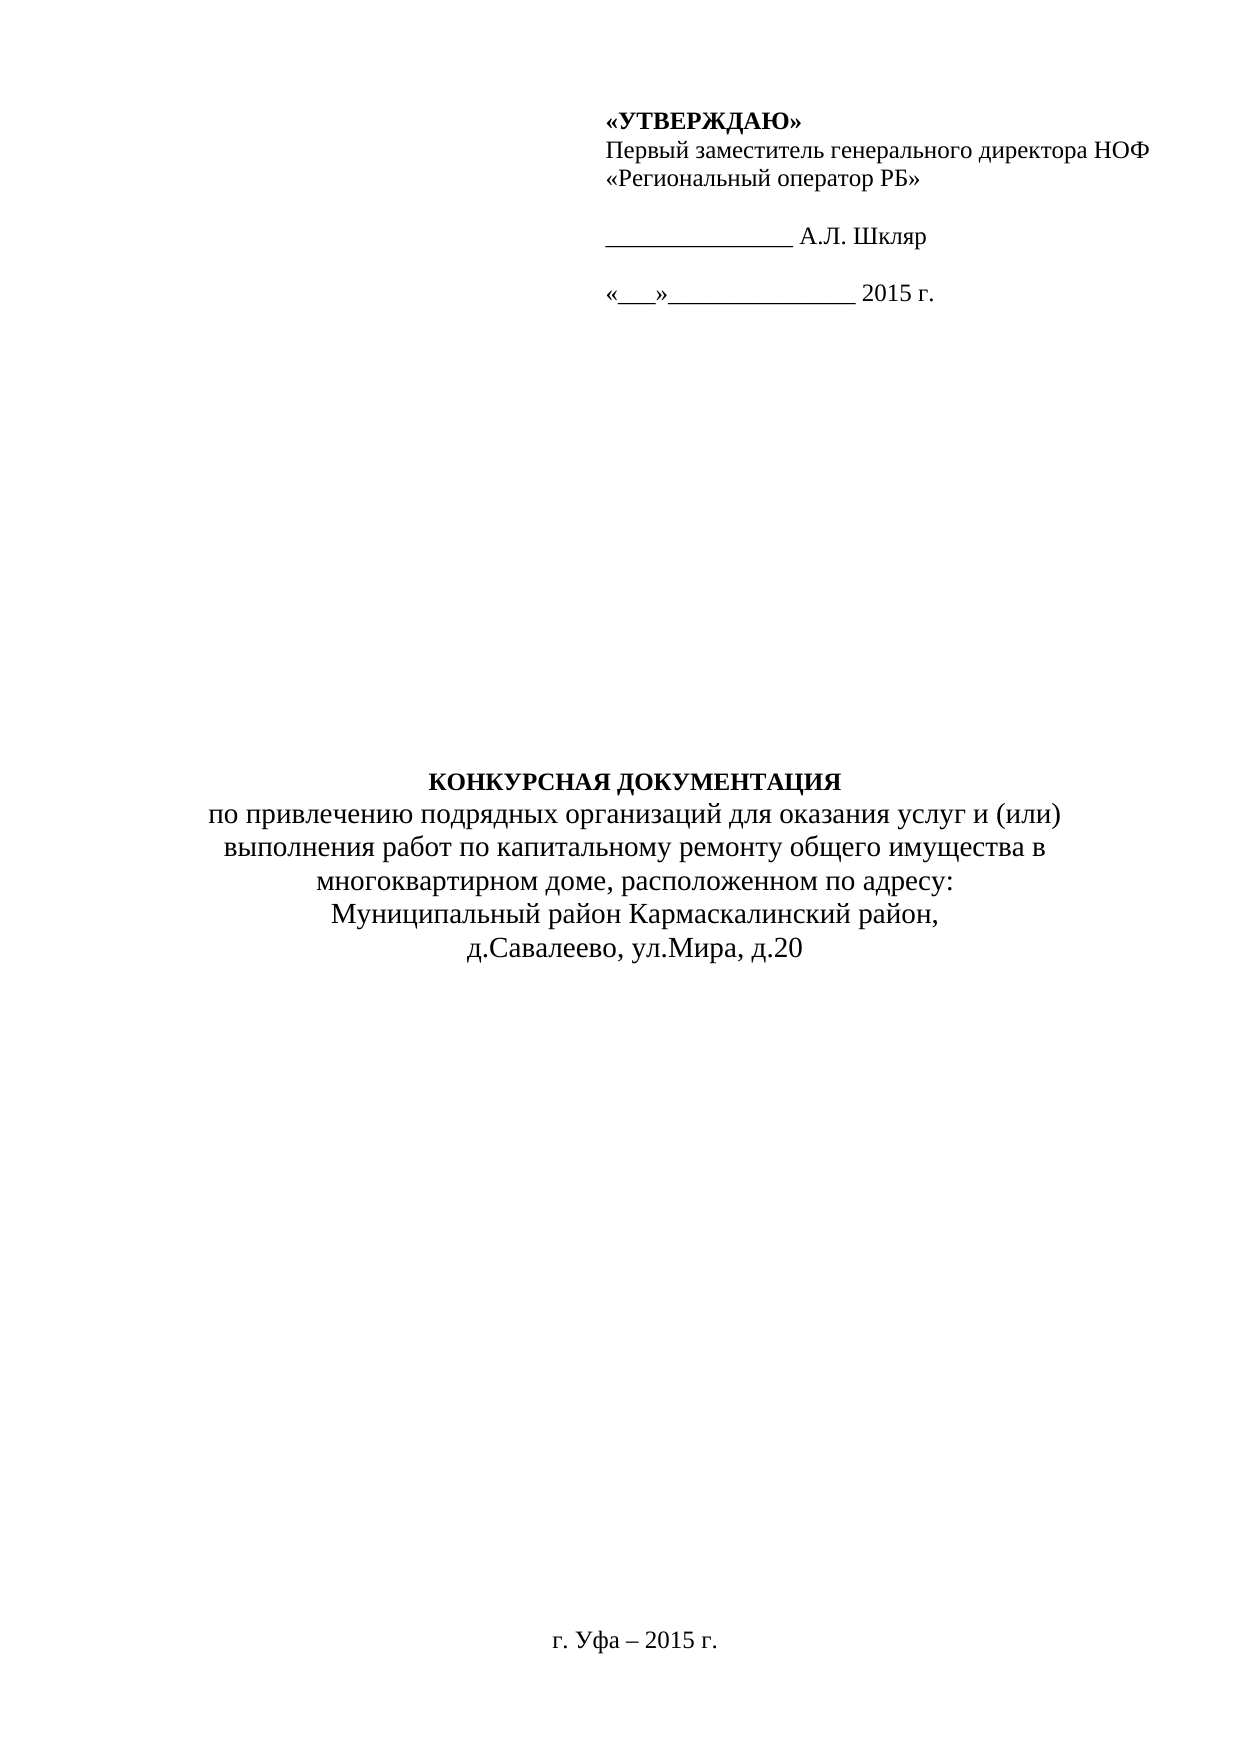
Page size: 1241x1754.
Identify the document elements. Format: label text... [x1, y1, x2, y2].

text КОНКУРСНАЯ ДОКУМЕНТАЦИЯ [118, 767, 1152, 796]
text _______________ А.Л. Шкляр [605, 221, 1152, 250]
text Первый заместитель генерального директора НОФ «Региональный оператор РБ» [605, 135, 1152, 192]
text «___»_______________ 2015 г. [605, 278, 1152, 307]
text г. Уфа – 2015 г. [118, 1625, 1152, 1654]
text «УТВЕРЖДАЮ» [605, 106, 1152, 135]
text д.Савалеево, ул.Мира, д.20 [118, 930, 1152, 964]
text по привлечению подрядных организаций для оказания услуг и (или) [118, 796, 1152, 829]
text Муниципальный район Кармаскалинский район, [118, 897, 1152, 930]
text выполнения работ по капитальному ремонту общего имущества в многоквартирном доме, расположенном по адресу: [118, 829, 1152, 897]
